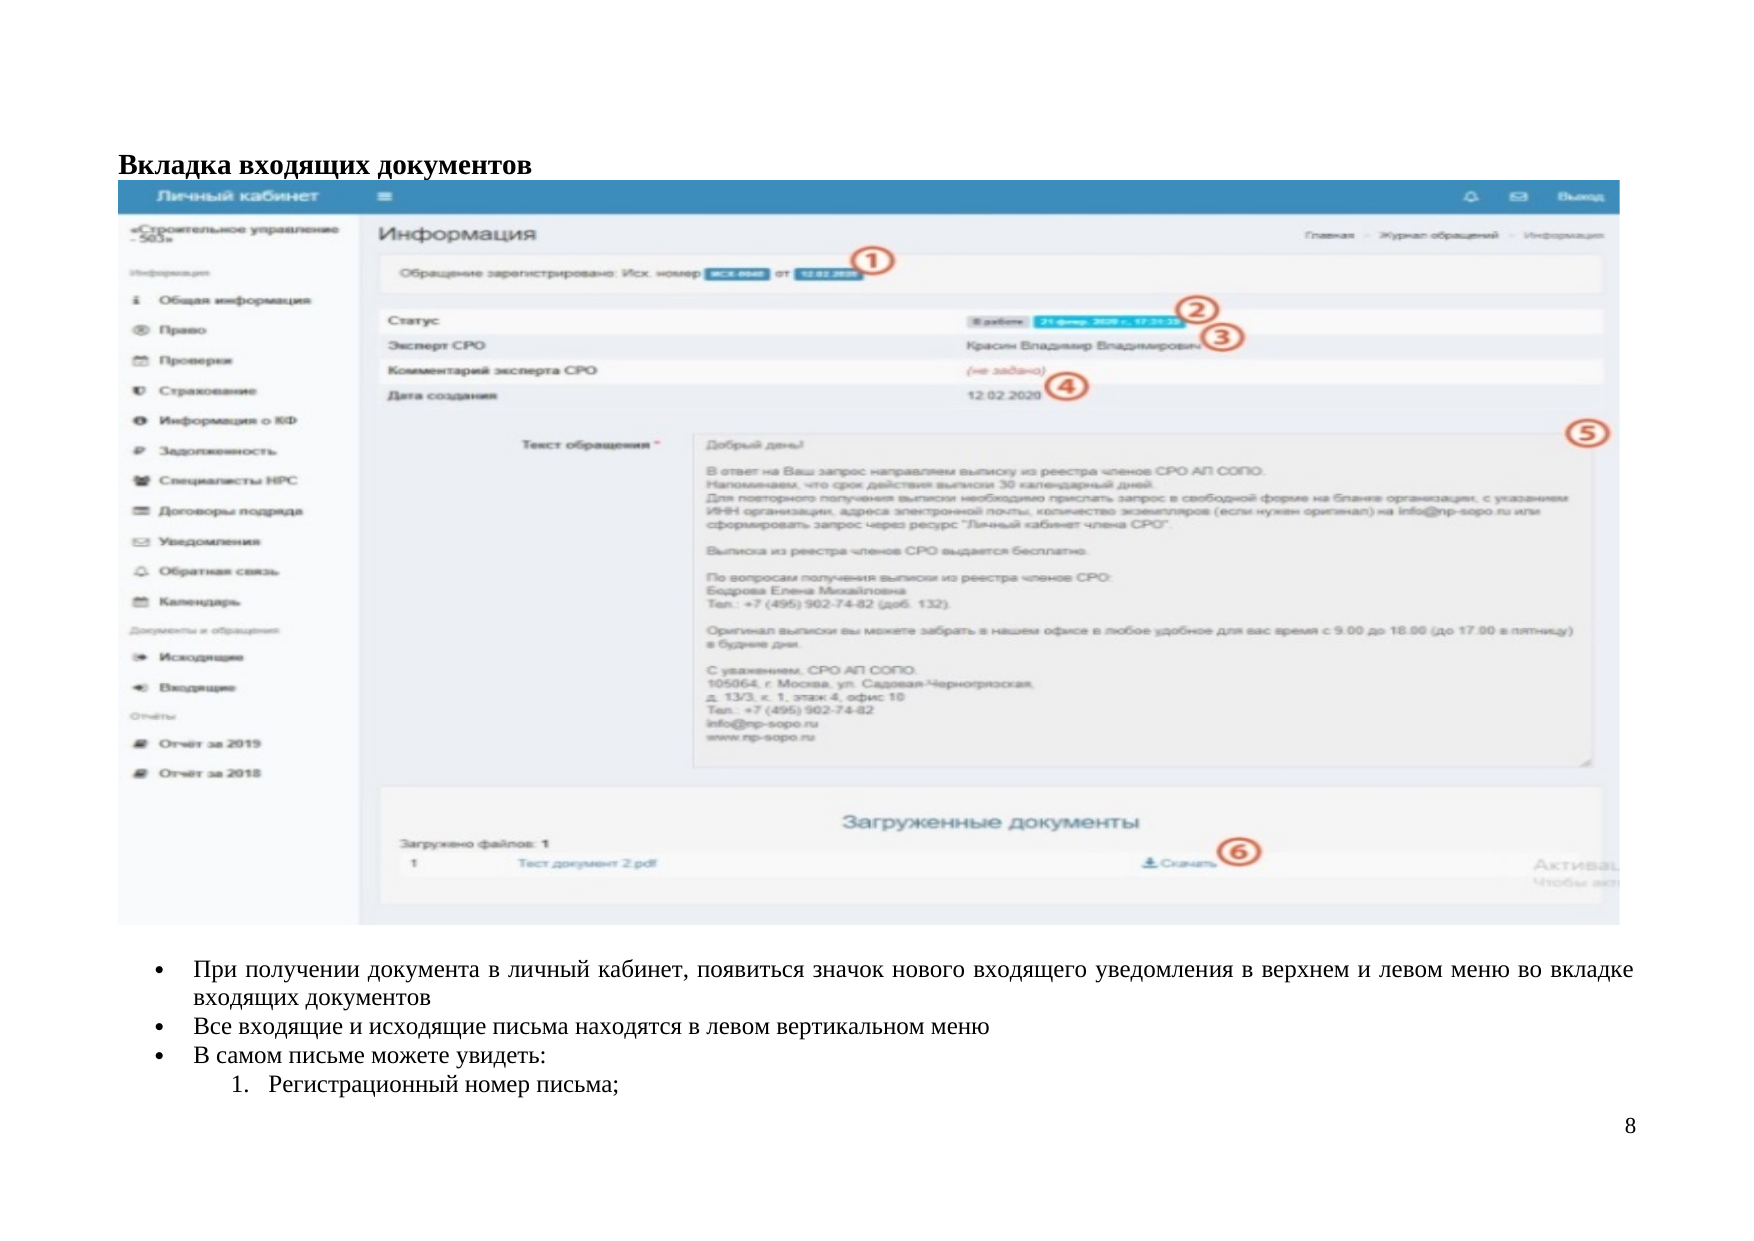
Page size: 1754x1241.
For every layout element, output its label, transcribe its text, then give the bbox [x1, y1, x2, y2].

list Регистрационный номер письма; [231, 1069, 1636, 1097]
list В самом письме можете увидеть: [156, 1040, 1636, 1069]
text Вкладка входящих документов [118, 147, 1636, 181]
list При получении документа в личный кабинет, появиться значок нового входящего уведомления в верхнем и левом меню во вкладке входящих документов [156, 954, 1636, 1011]
list Все входящие и исходящие письма находятся в левом вертикальном меню [156, 1011, 1636, 1040]
picture [118, 180, 1620, 925]
